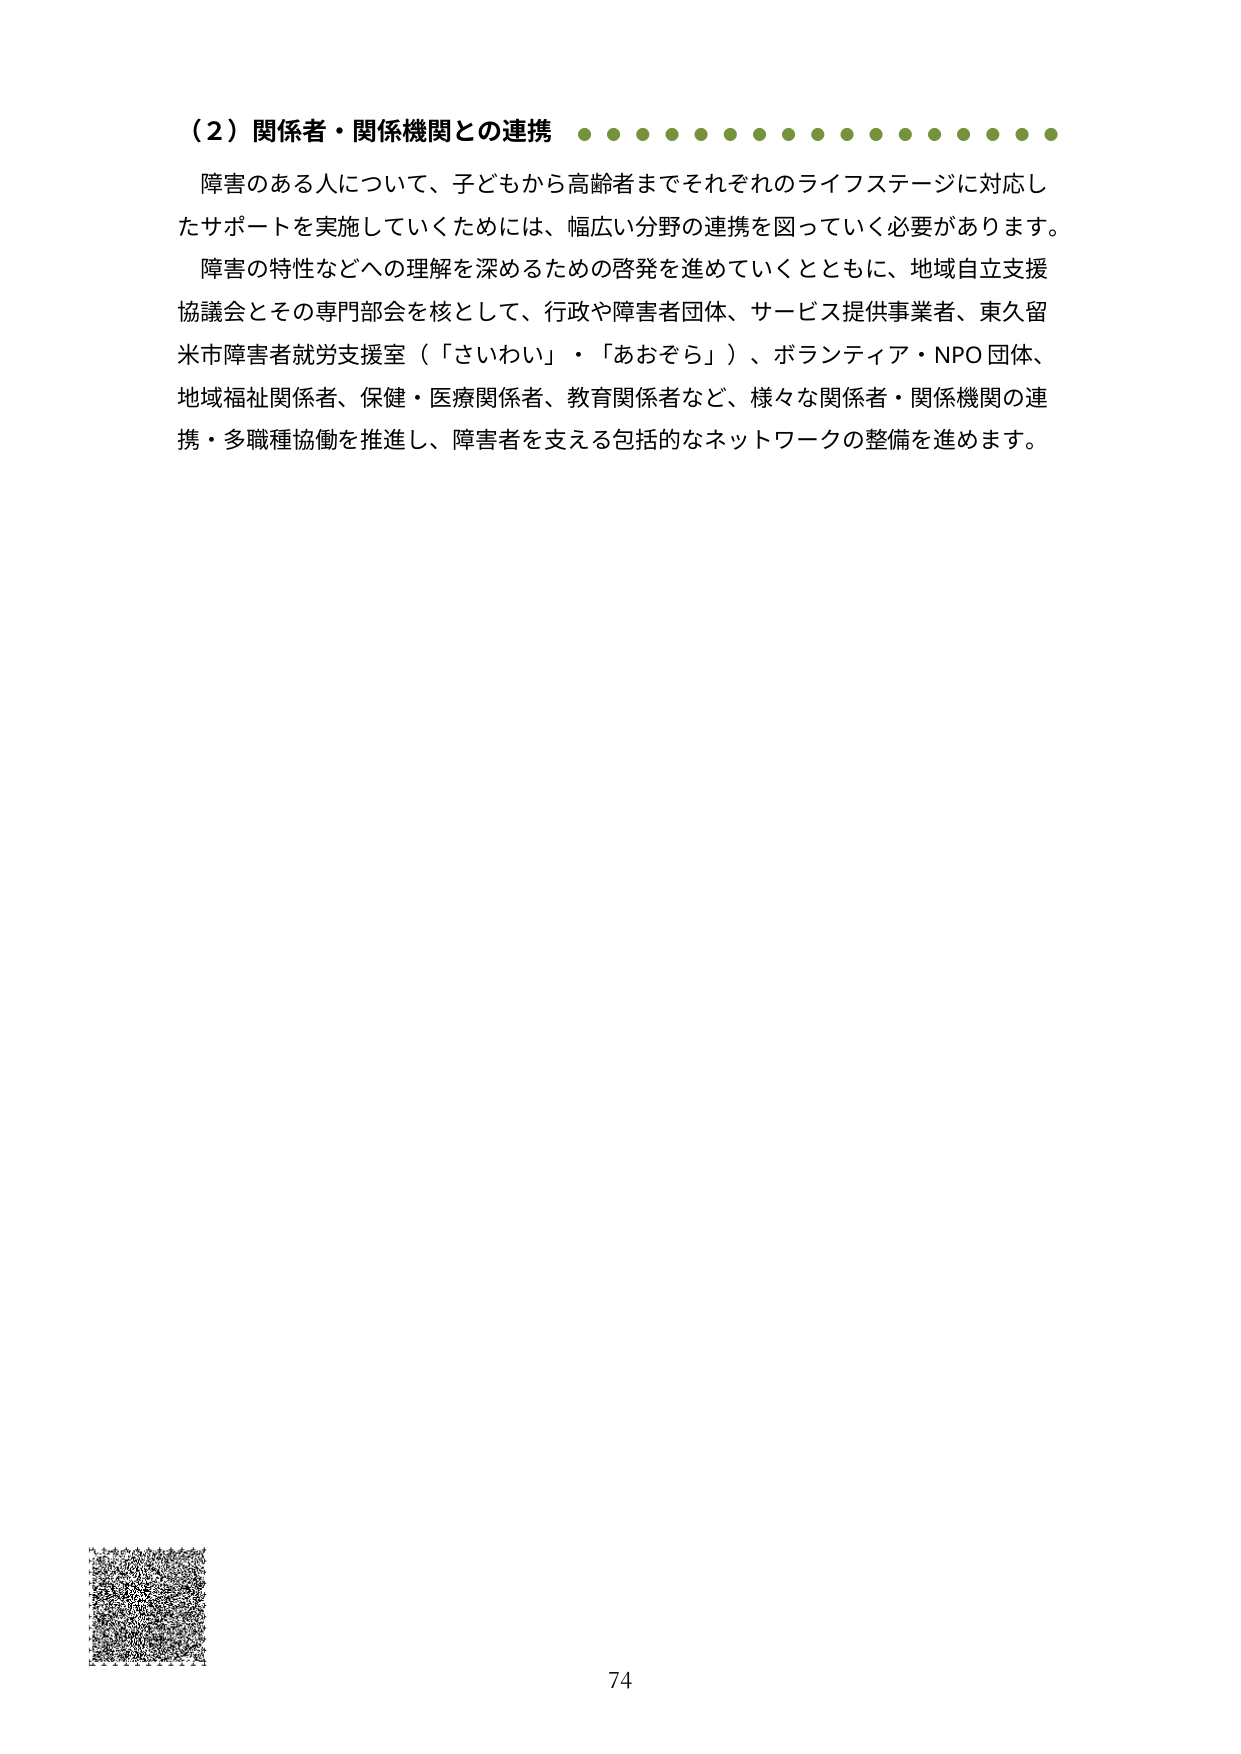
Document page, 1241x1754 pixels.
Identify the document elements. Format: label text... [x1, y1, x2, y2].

picture [88, 1547, 207, 1666]
text 障害のある人について、子どもから高齢者までそれぞれのライフステージに対応したサポートを実施していくためには、幅広い分野の連携を図っていく必要があります。 [177, 161, 1063, 246]
text 障害の特性などへの理解を深めるための啓発を進めていくとともに、地域自立支援協議会とその専門部会を核として、行政や障害者団体、サービス提供事業者、東久留米市障害者就労支援室（「さいわい」・「あおぞら」）、ボランティア・NPO団体、地域福祉関係者、保健・医療関係者、教育関係者など、様々な関係者・関係機関の連携・多職種協働を推進し、障害者を支える包括的なネットワークの整備を進めます。 [177, 246, 1063, 460]
subtitle （２）関係者・関係機関との連携 ● ● ● ● ● ● ● ● ● ● ● ● ● ● ● ● ● [177, 112, 1063, 148]
